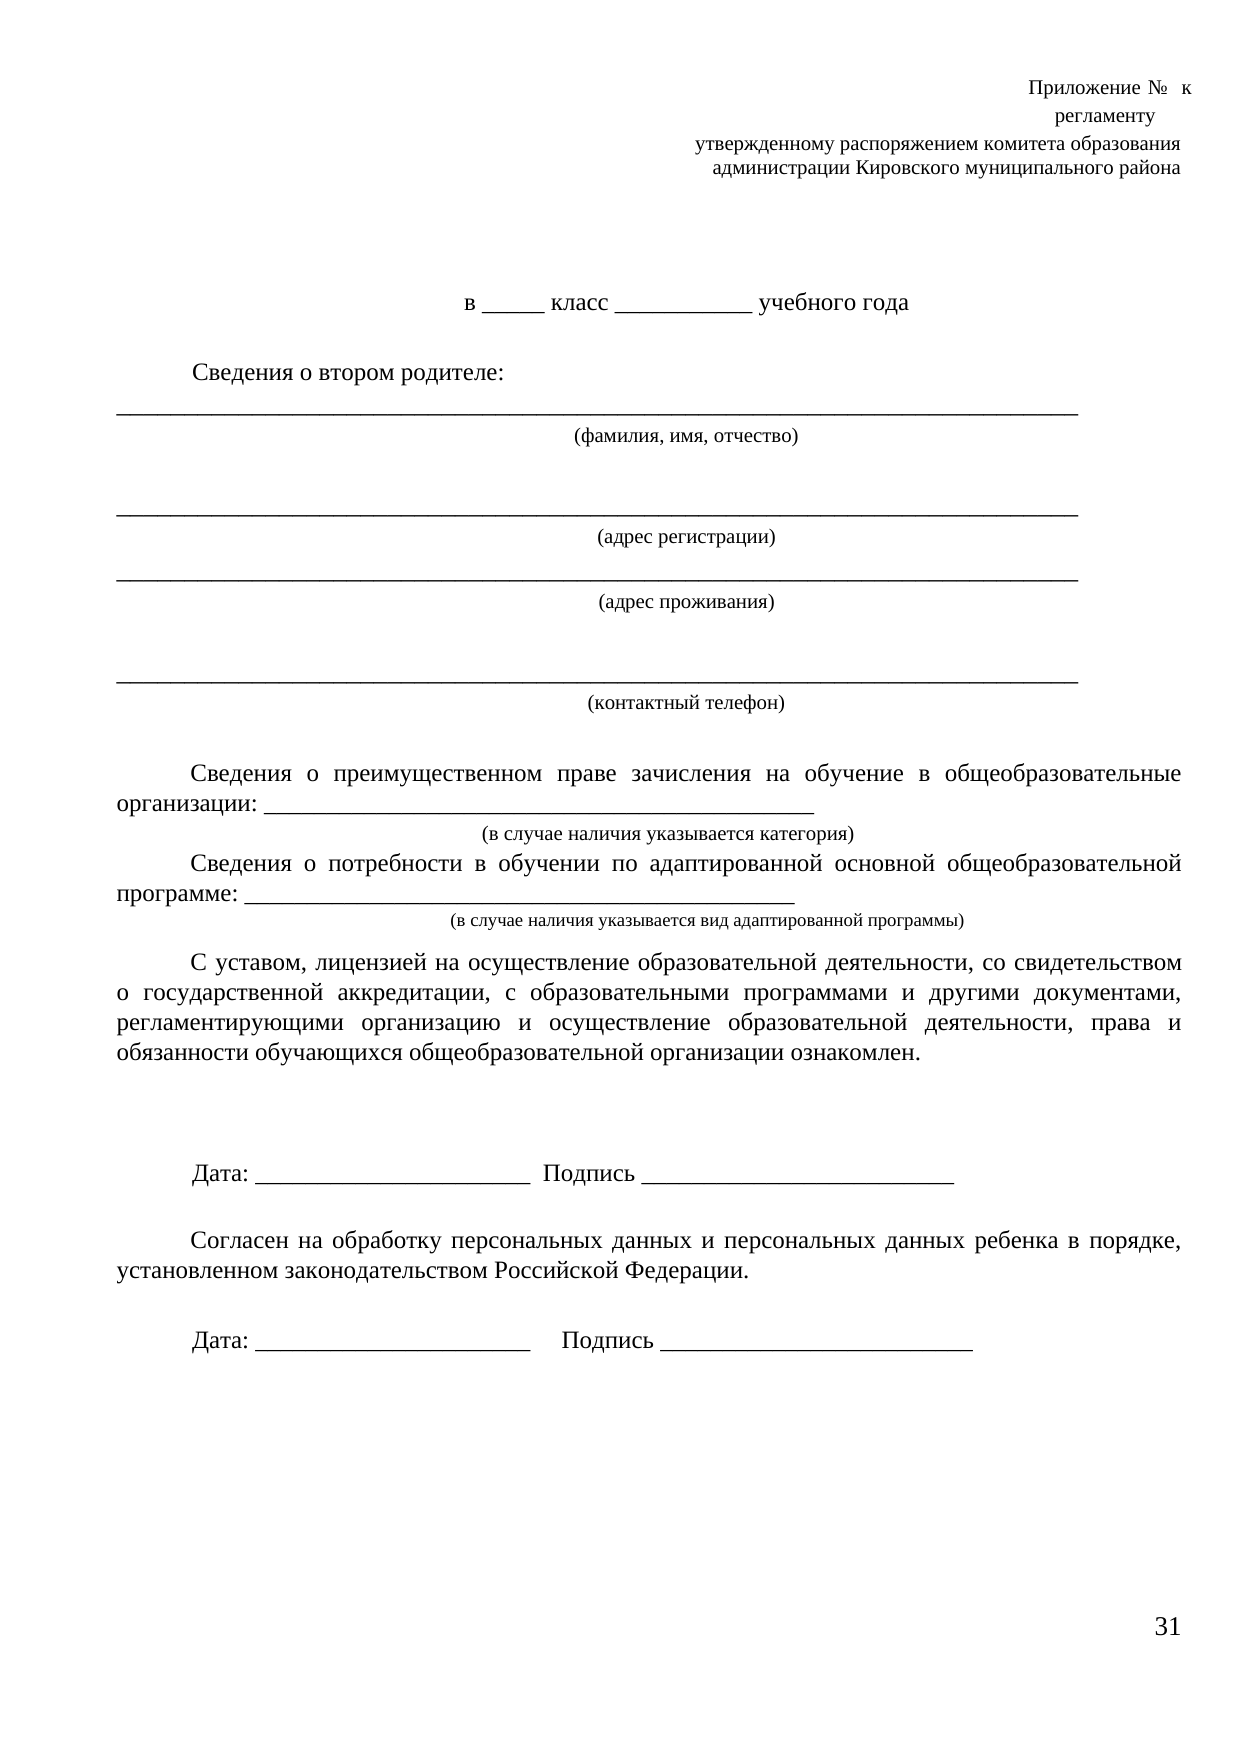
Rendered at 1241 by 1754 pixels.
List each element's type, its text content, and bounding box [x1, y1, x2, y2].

text (в случае наличия указывается вид адаптированной программы) [174, 909, 1192, 931]
text _______________________________________________________________________ [116, 488, 1182, 519]
text (адрес регистрации) [192, 524, 1181, 548]
text Дата: ______________________ Подпись _________________________ [192, 1326, 1183, 1354]
text Сведения о втором родителе: [192, 357, 1183, 385]
text (фамилия, имя, отчество) [192, 422, 1181, 447]
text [116, 387, 1182, 418]
text (контактный телефон) [192, 690, 1181, 714]
text Сведения о преимущественном праве зачисления на обучение в общеобразовательные организации: ____________________________________________ [116, 758, 1183, 817]
text Дата: ______________________ Подпись _________________________ [192, 1158, 1183, 1187]
text С уставом, лицензией на осуществление образовательной деятельности, со свидетельством о государственной аккредитации, с образовательными программами и другими документами, регламентирующими организацию и осуществление образовательной деятельности, права и обязанности обучающихся общеобразовательной организации ознакомлен. [116, 947, 1183, 1066]
text _______________________________________________________________________ [116, 655, 1182, 686]
text (в случае наличия указывается категория) [174, 821, 1192, 845]
text Сведения о потребности в обучении по адаптированной основной общеобразовательной программе: ____________________________________________ [116, 848, 1183, 907]
text _______________________________________________________________________ [116, 553, 1182, 585]
text (адрес проживания) [192, 589, 1181, 613]
text Согласен на обработку персональных данных и персональных данных ребенка в порядке, установленном законодательством Российской Федерации. [116, 1225, 1183, 1284]
text в _____ класс ___________ учебного года [192, 287, 1181, 316]
